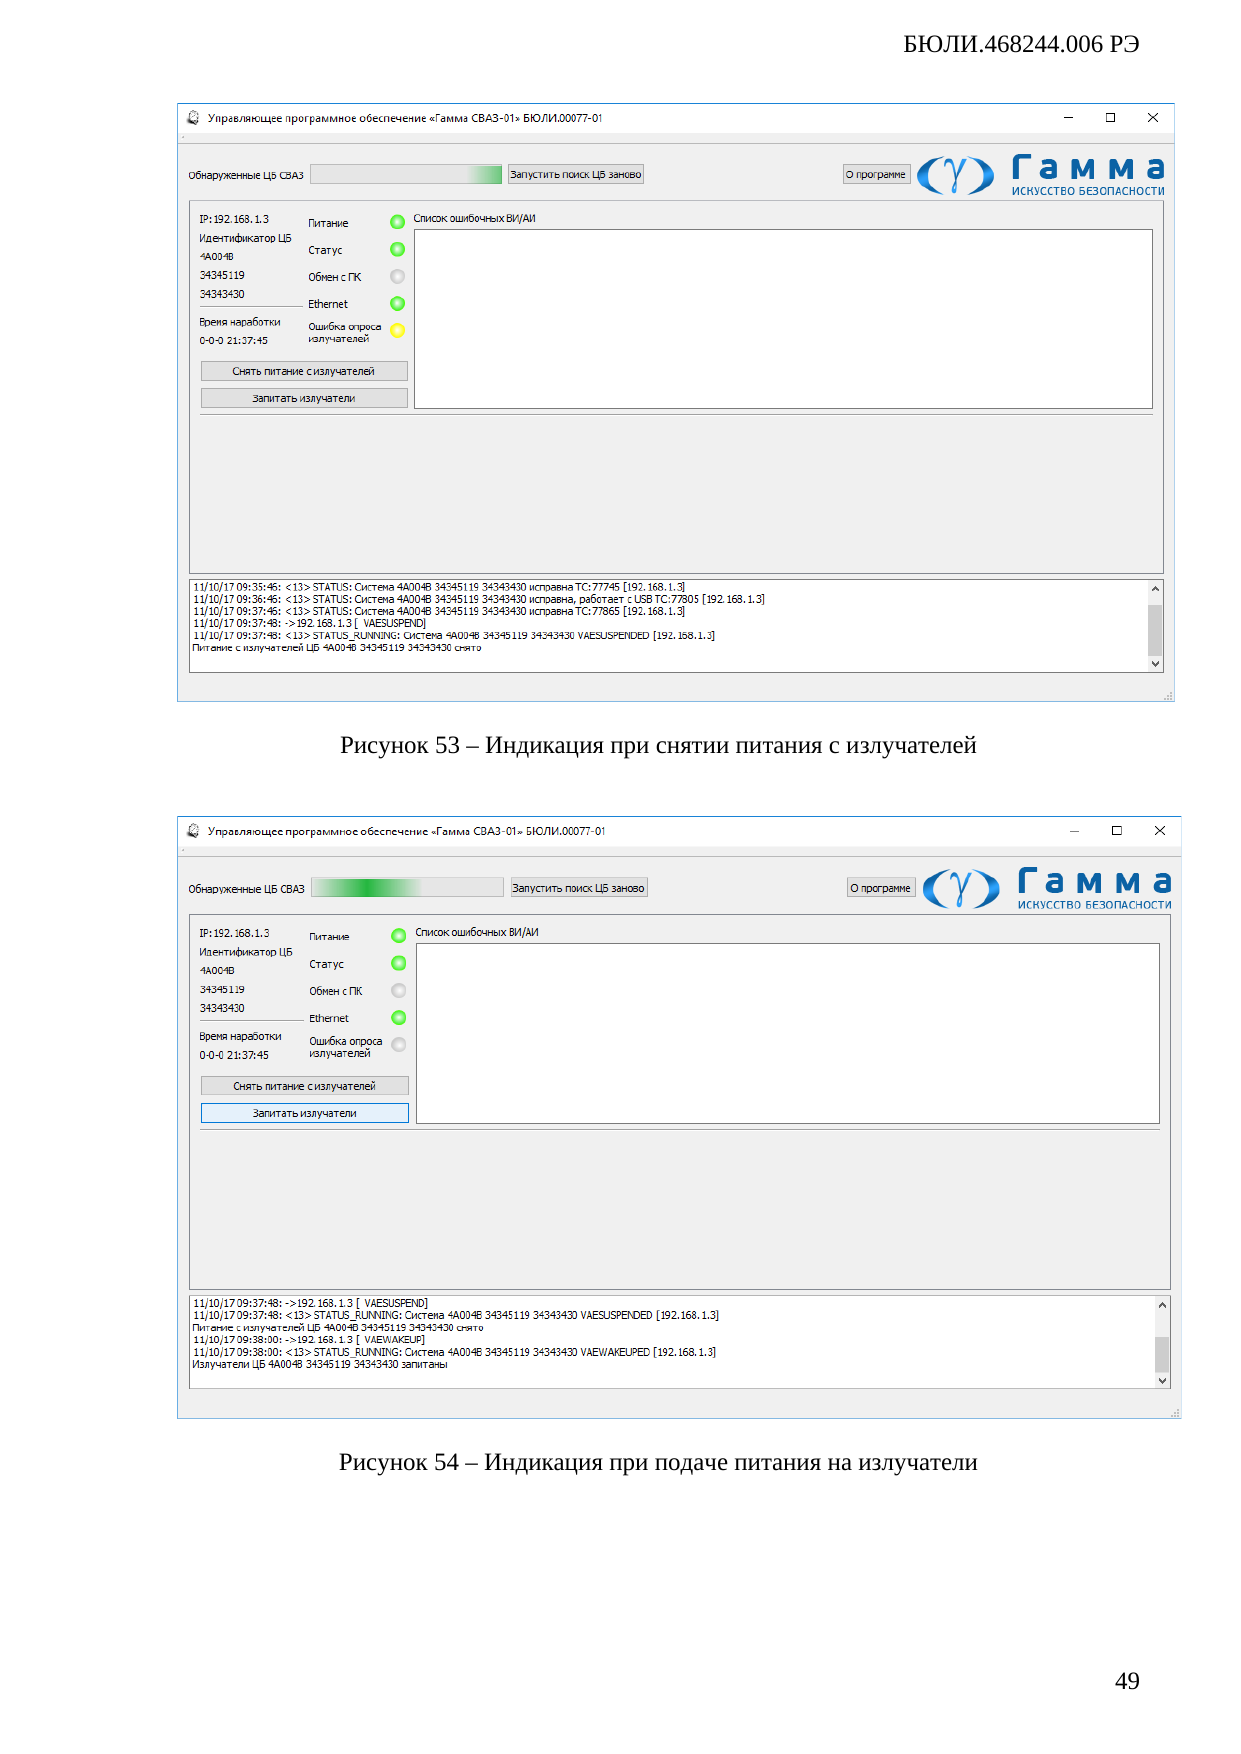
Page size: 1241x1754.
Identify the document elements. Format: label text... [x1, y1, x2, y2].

picture [177, 816, 1182, 1419]
text Рисунок 53 – Индикация при снятии питания с излучателей [177, 730, 1140, 759]
picture [177, 103, 1175, 702]
text Рисунок 54 – Индикация при подаче питания на излучатели [177, 1447, 1140, 1476]
